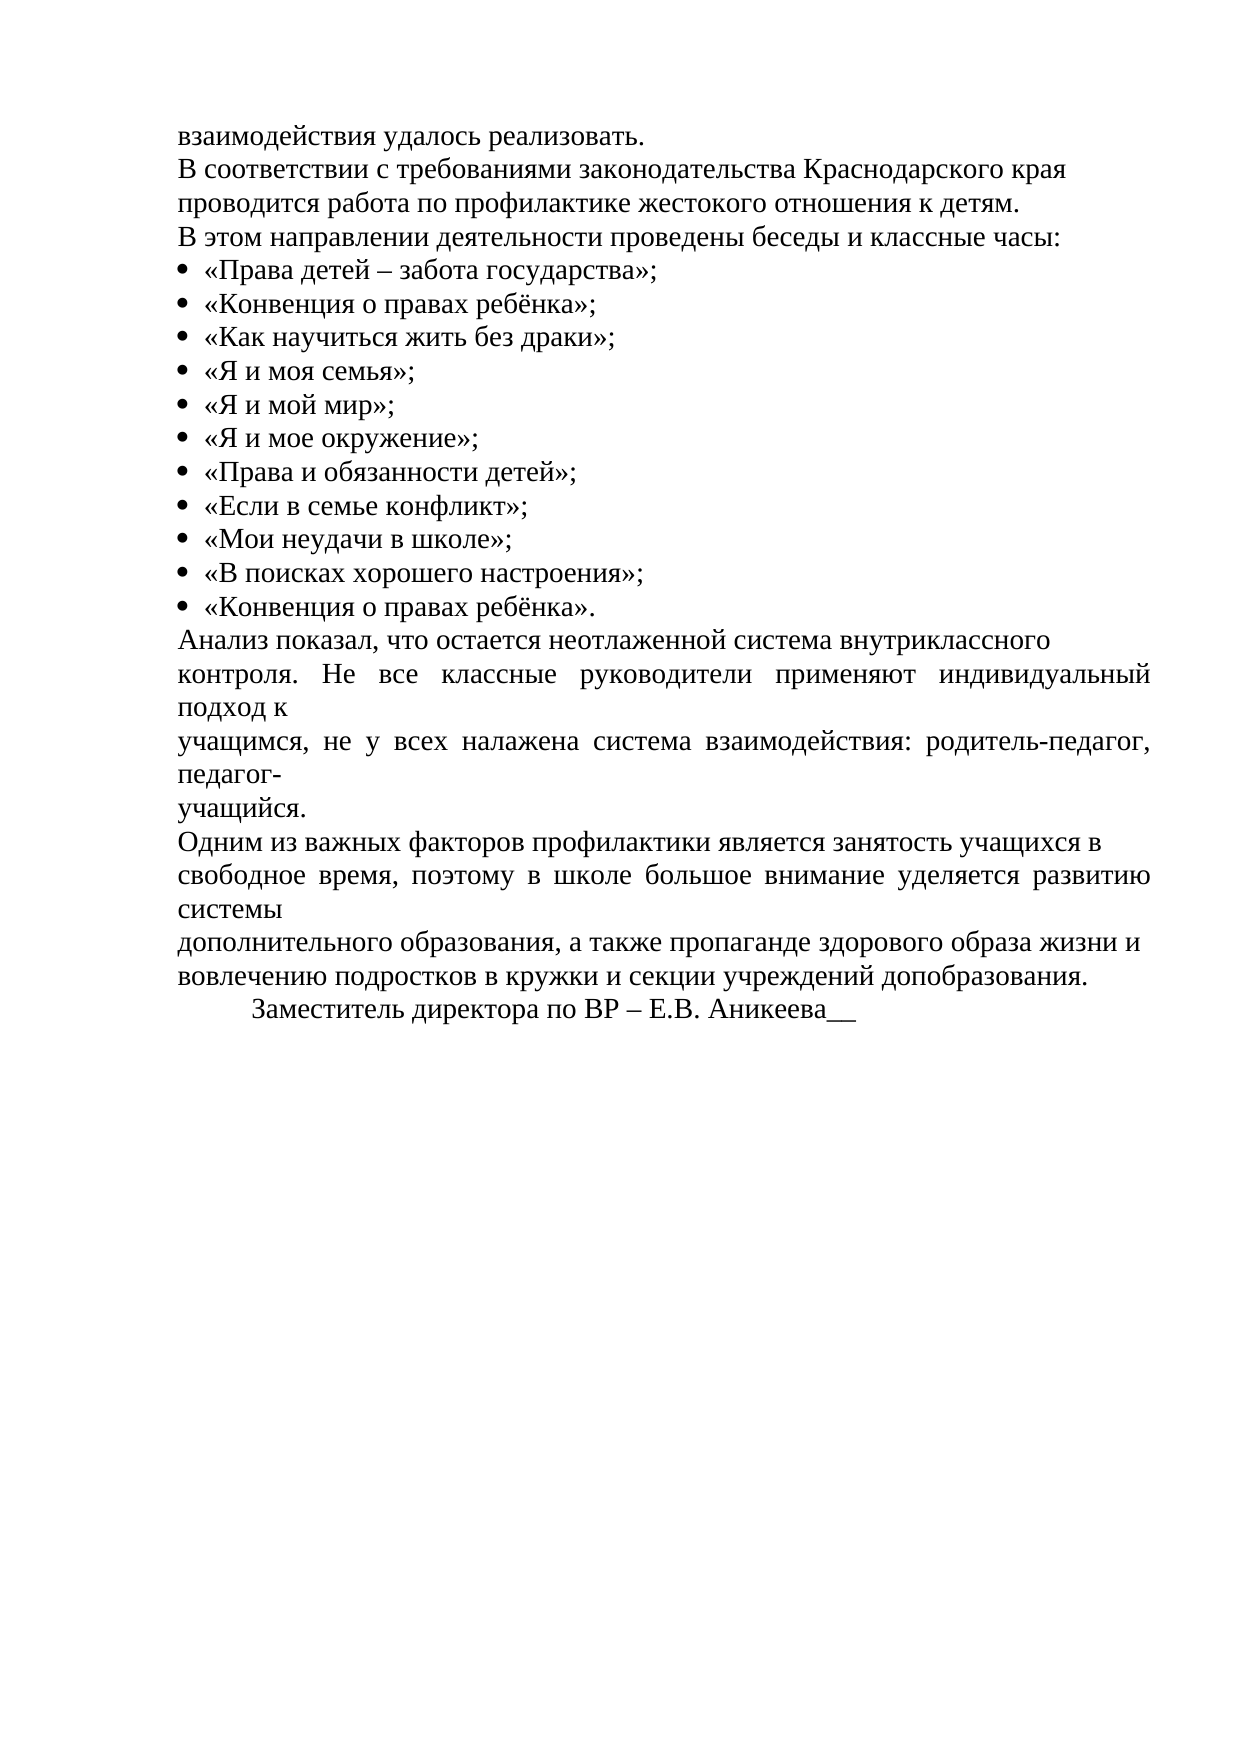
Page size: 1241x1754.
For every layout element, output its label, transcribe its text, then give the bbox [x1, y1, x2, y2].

text «Мои неудачи в школе»; [177, 521, 1152, 555]
text контроля. Не все классные руководители применяют индивидуальный подход к [177, 656, 1152, 723]
text взаимодействия удалось реализовать. [177, 118, 1152, 152]
text дополнительного образования, а также пропаганде здорового образа жизни и [177, 924, 1152, 958]
text «Я и моя семья»; [177, 353, 1152, 387]
text вовлечению подростков в кружки и секции учреждений допобразования. [177, 958, 1152, 991]
text свободное время, поэтому в школе большое внимание уделяется развитию системы [177, 857, 1152, 924]
text учащийся. [177, 790, 1152, 824]
text «Как научиться жить без драки»; [177, 319, 1152, 353]
text «Конвенция о правах ребёнка». [177, 589, 1152, 622]
text «В поисках хорошего настроения»; [177, 555, 1152, 589]
text «Я и мое окружение»; [177, 421, 1152, 454]
text «Конвенция о правах ребёнка»; [177, 286, 1152, 319]
text «Если в семье конфликт»; [177, 488, 1152, 521]
text учащимся, не у всех налажена система взаимодействия: родитель-педагог, педагог- [177, 723, 1152, 790]
text Заместитель директора по ВР – Е.В. Аникеева__ [177, 991, 1152, 1025]
text «Права детей – забота государства»; [177, 252, 1152, 286]
text «Я и мой мир»; [177, 387, 1152, 421]
text проводится работа по профилактике жестокого отношения к детям. [177, 185, 1152, 219]
text В этом направлении деятельности проведены беседы и классные часы: [177, 219, 1152, 252]
text Одним из важных факторов профилактики является занятость учащихся в [177, 824, 1152, 857]
text В соответствии с требованиями законодательства Краснодарского края [177, 152, 1152, 185]
text «Права и обязанности детей»; [177, 454, 1152, 488]
text Анализ показал, что остается неотлаженной система внутриклассного [177, 622, 1152, 656]
